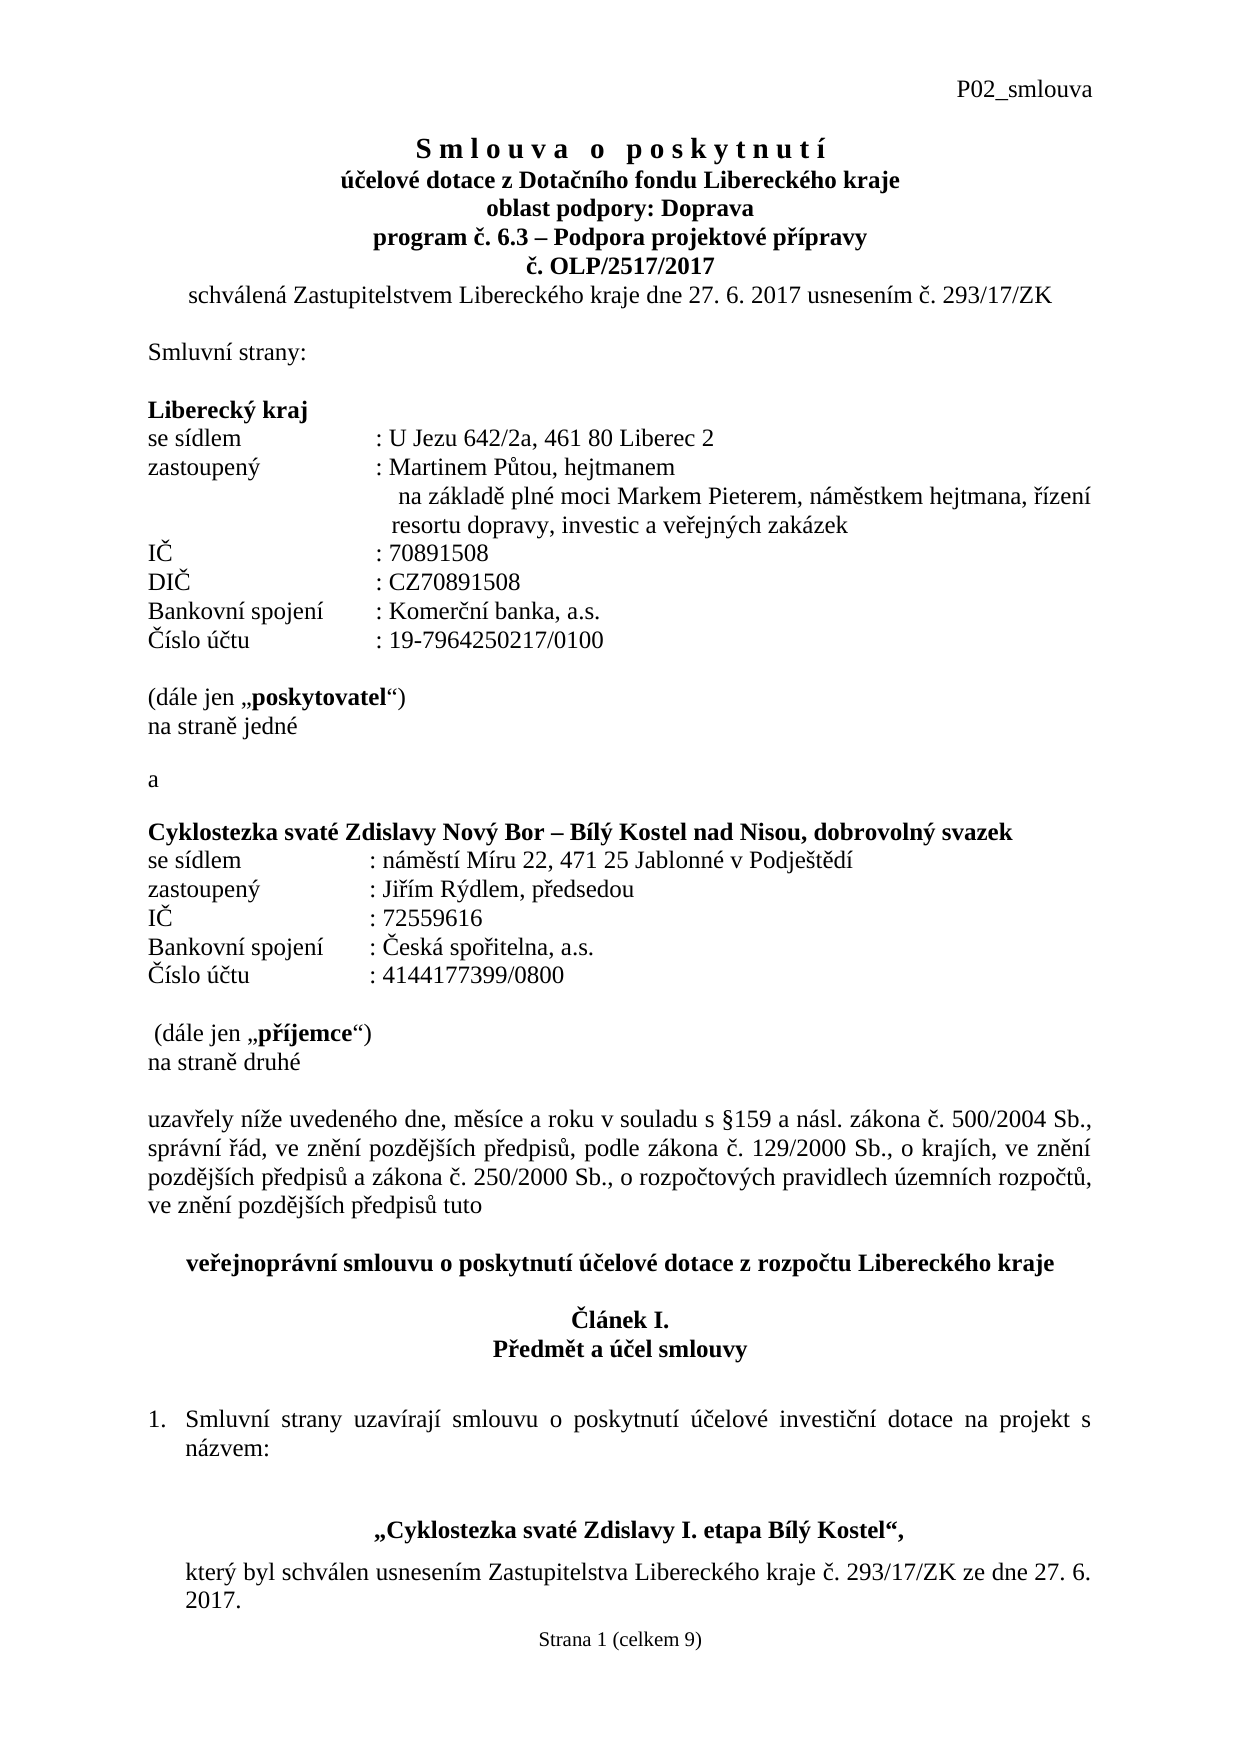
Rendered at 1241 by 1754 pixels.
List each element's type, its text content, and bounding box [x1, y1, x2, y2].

text veřejnoprávní smlouvu o poskytnutí účelové dotace z rozpočtu Libereckého kraje [148, 1248, 1093, 1277]
text Číslo účtu : 19-7964250217/0100 [148, 625, 1093, 653]
text se sídlem : U Jezu 642/2a, 461 80 Liberec 2 [148, 423, 1093, 452]
text IČ : 70891508 [148, 538, 1093, 567]
text S m l o u v a o p o s k y t n u t í [148, 131, 1093, 165]
text Liberecký kraj [148, 395, 1093, 423]
text Bankovní spojení : Komerční banka, a.s. [148, 596, 1093, 625]
text Článek I. [148, 1305, 1093, 1334]
text (dále jen „poskytovatel“) [148, 682, 1093, 711]
text na straně druhé [148, 1047, 1093, 1075]
text „Cyklostezka svaté Zdislavy I. etapa Bílý Kostel“, [185, 1515, 1093, 1544]
text se sídlem : náměstí Míru 22, 471 25 Jablonné v Podještědí [148, 845, 1093, 874]
text a [148, 764, 1093, 793]
text který byl schválen usnesením Zastupitelstva Libereckého kraje č. 293/17/ZK ze dne 27. 6. 2017. [185, 1557, 1093, 1614]
text zastoupený : Jiřím Rýdlem, předsedou [148, 874, 1093, 903]
text DIČ : CZ70891508 [148, 567, 1093, 596]
text Bankovní spojení : Česká spořitelna, a.s. [148, 932, 1093, 960]
text účelové dotace z Dotačního fondu Libereckého kraje [148, 165, 1093, 193]
text č. OLP/2517/2017 [148, 251, 1093, 280]
text Smluvní strany: [148, 337, 1093, 366]
text schválená Zastupitelstvem Libereckého kraje dne 27. 6. 2017 usnesením č. 293/17/ZK [148, 280, 1093, 308]
text na základě plné moci Markem Pieterem, náměstkem hejtmana, řízení resortu dopravy, investic a veřejných zakázek [148, 481, 1093, 538]
text na straně jedné [148, 711, 1093, 740]
text uzavřely níže uvedeného dne, měsíce a roku v souladu s §159 a násl. zákona č. 500/2004 Sb., správní řád, ve znění pozdějších předpisů, podle zákona č. 129/2000 Sb., o krajích, ve znění pozdějších předpisů a zákona č. 250/2000 Sb., o rozpočtových pravidlech územních rozpočtů, ve znění pozdějších předpisů tuto [148, 1104, 1093, 1219]
list Smluvní strany uzavírají smlouvu o poskytnutí účelové investiční dotace na projekt s názvem: [148, 1404, 1093, 1462]
text Číslo účtu : 4144177399/0800 [148, 960, 1093, 989]
text Cyklostezka svaté Zdislavy Nový Bor – Bílý Kostel nad Nisou, dobrovolný svazek [148, 817, 1093, 845]
text IČ : 72559616 [148, 903, 1093, 932]
text oblast podpory: Doprava [148, 193, 1093, 222]
text program č. 6.3 – Podpora projektové přípravy [148, 222, 1093, 251]
text zastoupený : Martinem Půtou, hejtmanem [148, 452, 1093, 481]
text (dále jen „příjemce“) [148, 1018, 1093, 1047]
text Předmět a účel smlouvy [148, 1334, 1093, 1363]
